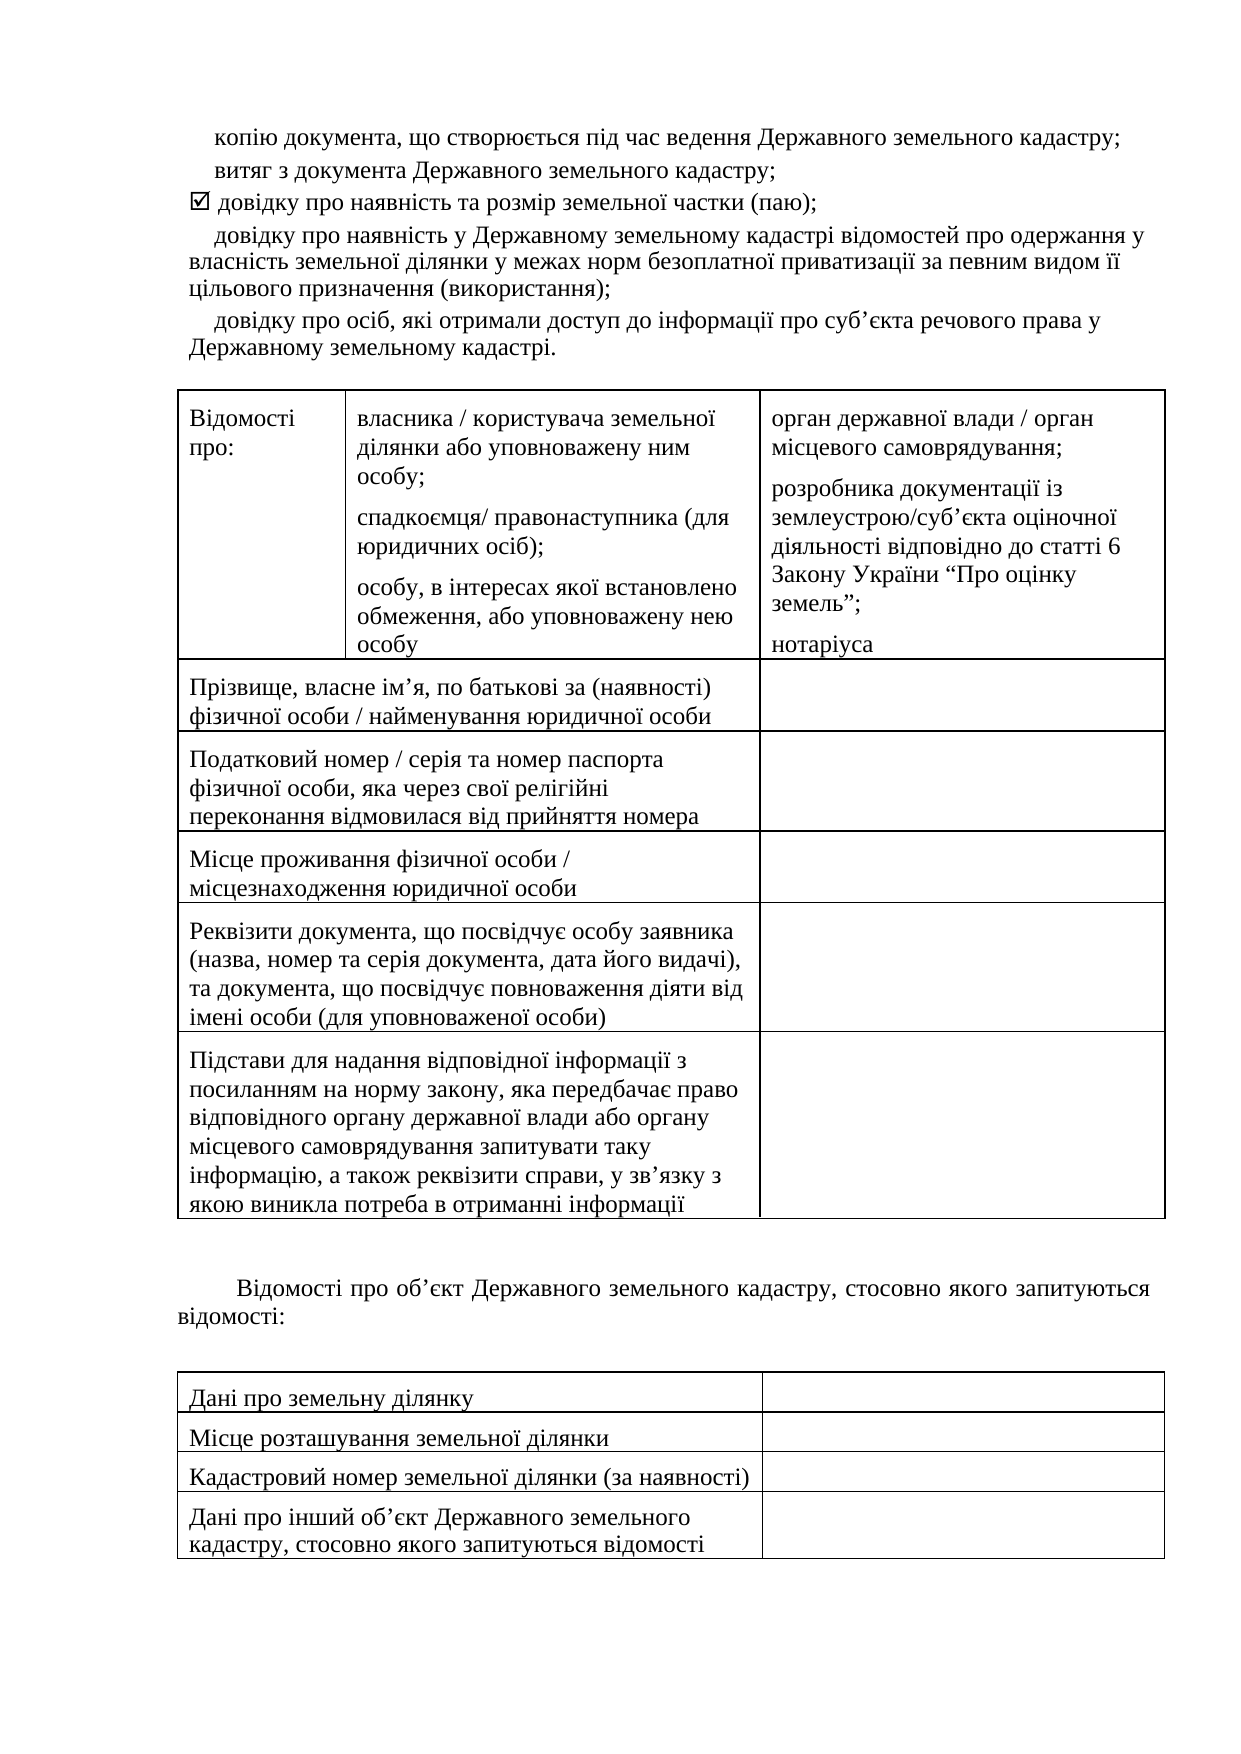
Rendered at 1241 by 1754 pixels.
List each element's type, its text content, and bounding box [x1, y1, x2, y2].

table_cell [761, 1032, 1164, 1217]
table_cell [763, 1492, 1164, 1557]
table_cell Податковий номер / серія та номер паспорта фізичної особи, яка через свої релігійні переконання відмовилася від прийняття номера [179, 732, 759, 830]
table_header [763, 1373, 1164, 1411]
table_cell Прізвище, власне ім’я, по батькові за (наявності) фізичної особи / найменування юридичної особи [179, 660, 759, 730]
table_header орган державної влади / орган місцевого самоврядування; розробника документації із землеустрою/суб’єкта оціночної діяльності відповідно до статті 6 Закону України “Про оцінку земель”; нотаріуса [761, 391, 1164, 658]
table_cell Реквізити документа, що посвідчує особу заявника (назва, номер та серія документа, дата його видачі), та документа, що посвідчує повноваження діяти від імені особи (для уповноваженої особи) [179, 903, 759, 1031]
table_header Відомості про: [179, 391, 345, 658]
table_cell [763, 1413, 1164, 1451]
table_cell [761, 903, 1164, 1031]
table_cell Підстави для надання відповідної інформації з посиланням на норму закону, яка передбачає право відповідного органу державної влади або органу місцевого самоврядування запитувати таку інформацію, а також реквізити справи, у зв’язку з якою виникла потреба в отриманні інформації [179, 1032, 759, 1217]
table_cell Кадастровий номер земельної ділянки (за наявності) [178, 1452, 762, 1491]
table_cell Місце проживання фізичної особи / місцезнаходження юридичної особи [179, 832, 759, 902]
table_header Дані про земельну ділянку [178, 1373, 762, 1411]
table_cell [761, 732, 1164, 830]
table_cell [763, 1452, 1164, 1491]
table_header власника / користувача земельної ділянки або уповноважену ним особу; спадкоємця/ правонаступника (для юридичних осіб); особу, в інтересах якої встановлено обмеження, або уповноважену нею особу [346, 391, 759, 658]
text Відомості про об’єкт Державного земельного кадастру, стосовно якого запитуються відомості: [177, 1273, 1152, 1330]
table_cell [177, 118, 1164, 361]
table_cell Місце розташування земельної ділянки [178, 1413, 762, 1451]
table_cell [761, 660, 1164, 730]
table_cell Дані про інший об’єкт Державного земельного кадастру, стосовно якого запитуються відомості [178, 1492, 762, 1557]
table_cell [761, 832, 1164, 902]
